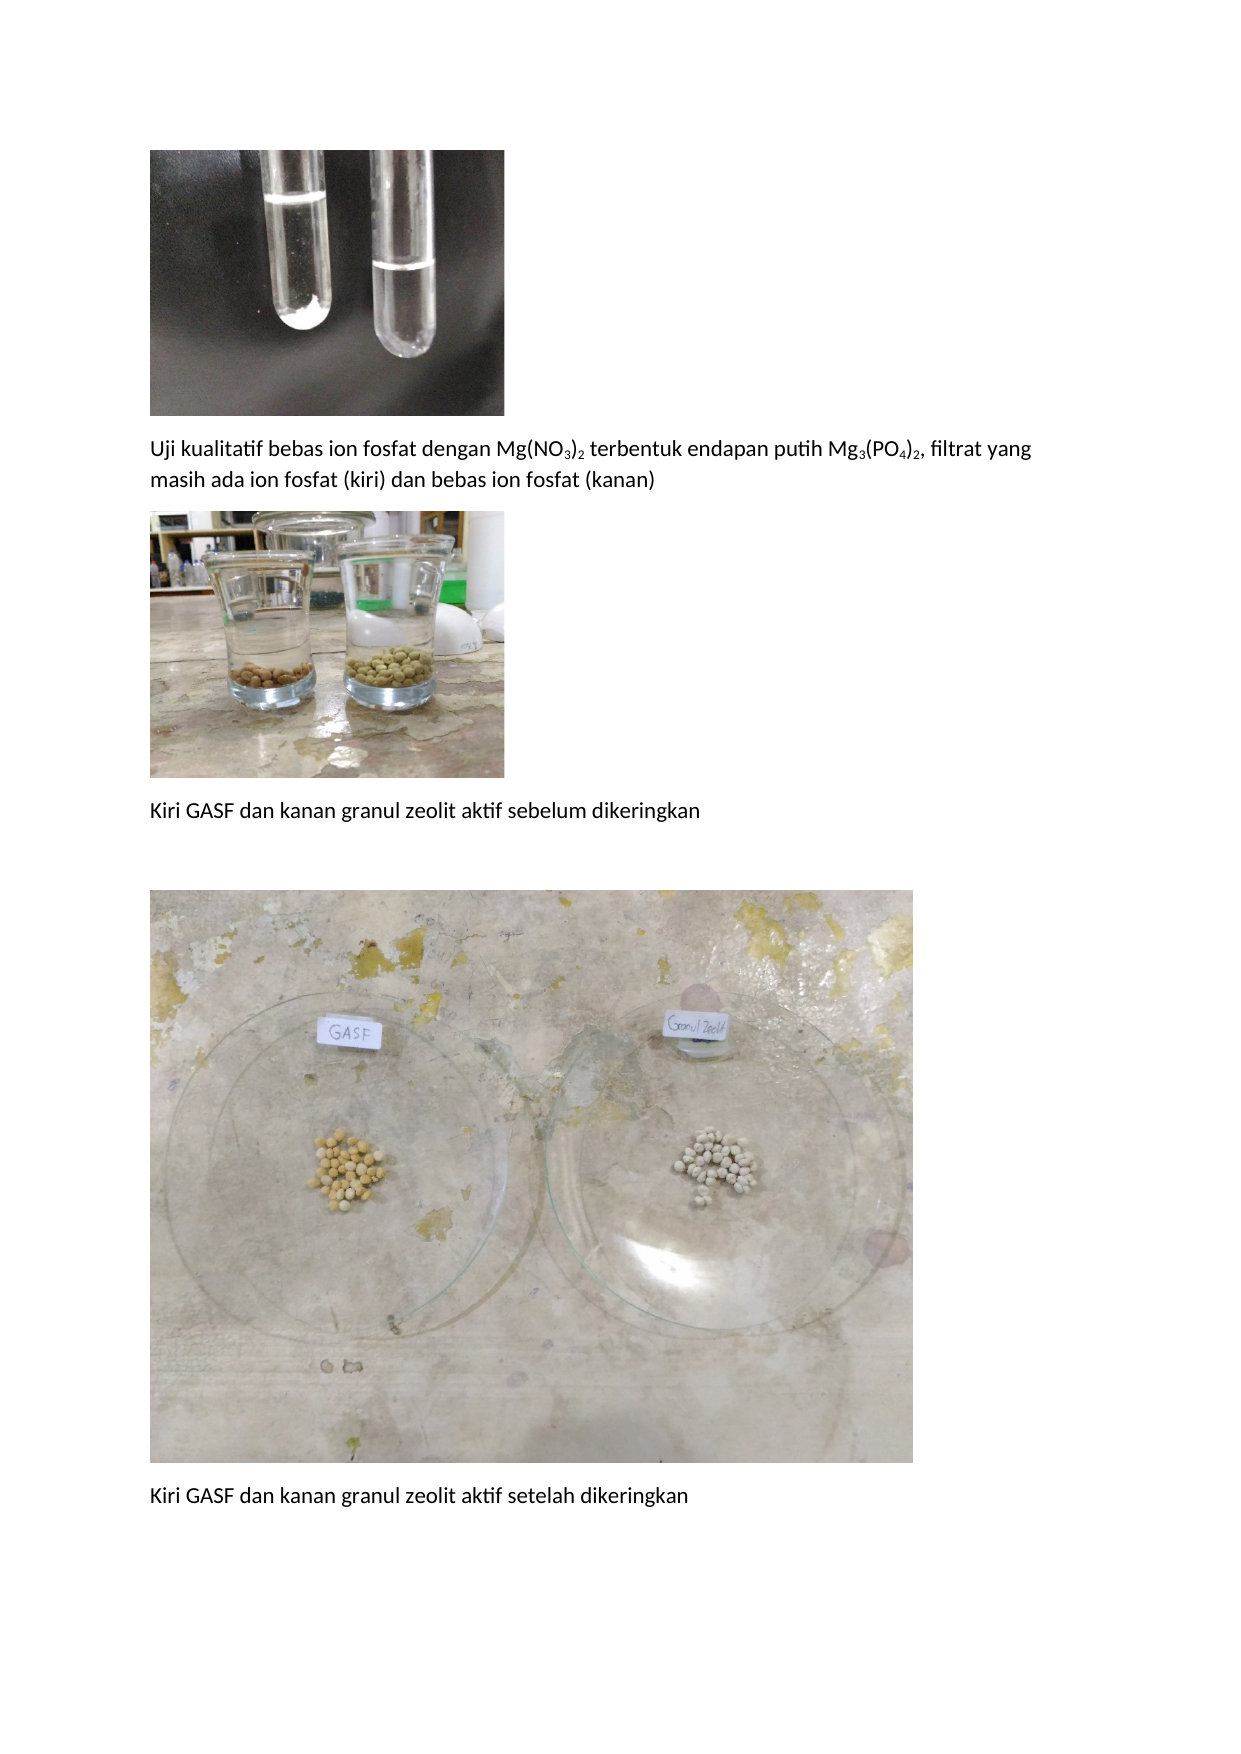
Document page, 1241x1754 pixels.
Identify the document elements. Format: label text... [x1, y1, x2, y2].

picture [150, 150, 505, 416]
text Uji kualitatif bebas ion fosfat dengan Mg(NO3)2 terbentuk endapan putih Mg3(PO4)2, filtrat yang masih ada ion fosfat (kiri) dan bebas ion fosfat (kanan) [150, 434, 1090, 493]
text Kiri GASF dan kanan granul zeolit aktif setelah dikeringkan [150, 1481, 1090, 1509]
picture [150, 890, 913, 1463]
picture [150, 511, 505, 778]
text Kiri GASF dan kanan granul zeolit aktif sebelum dikeringkan [150, 796, 1090, 824]
